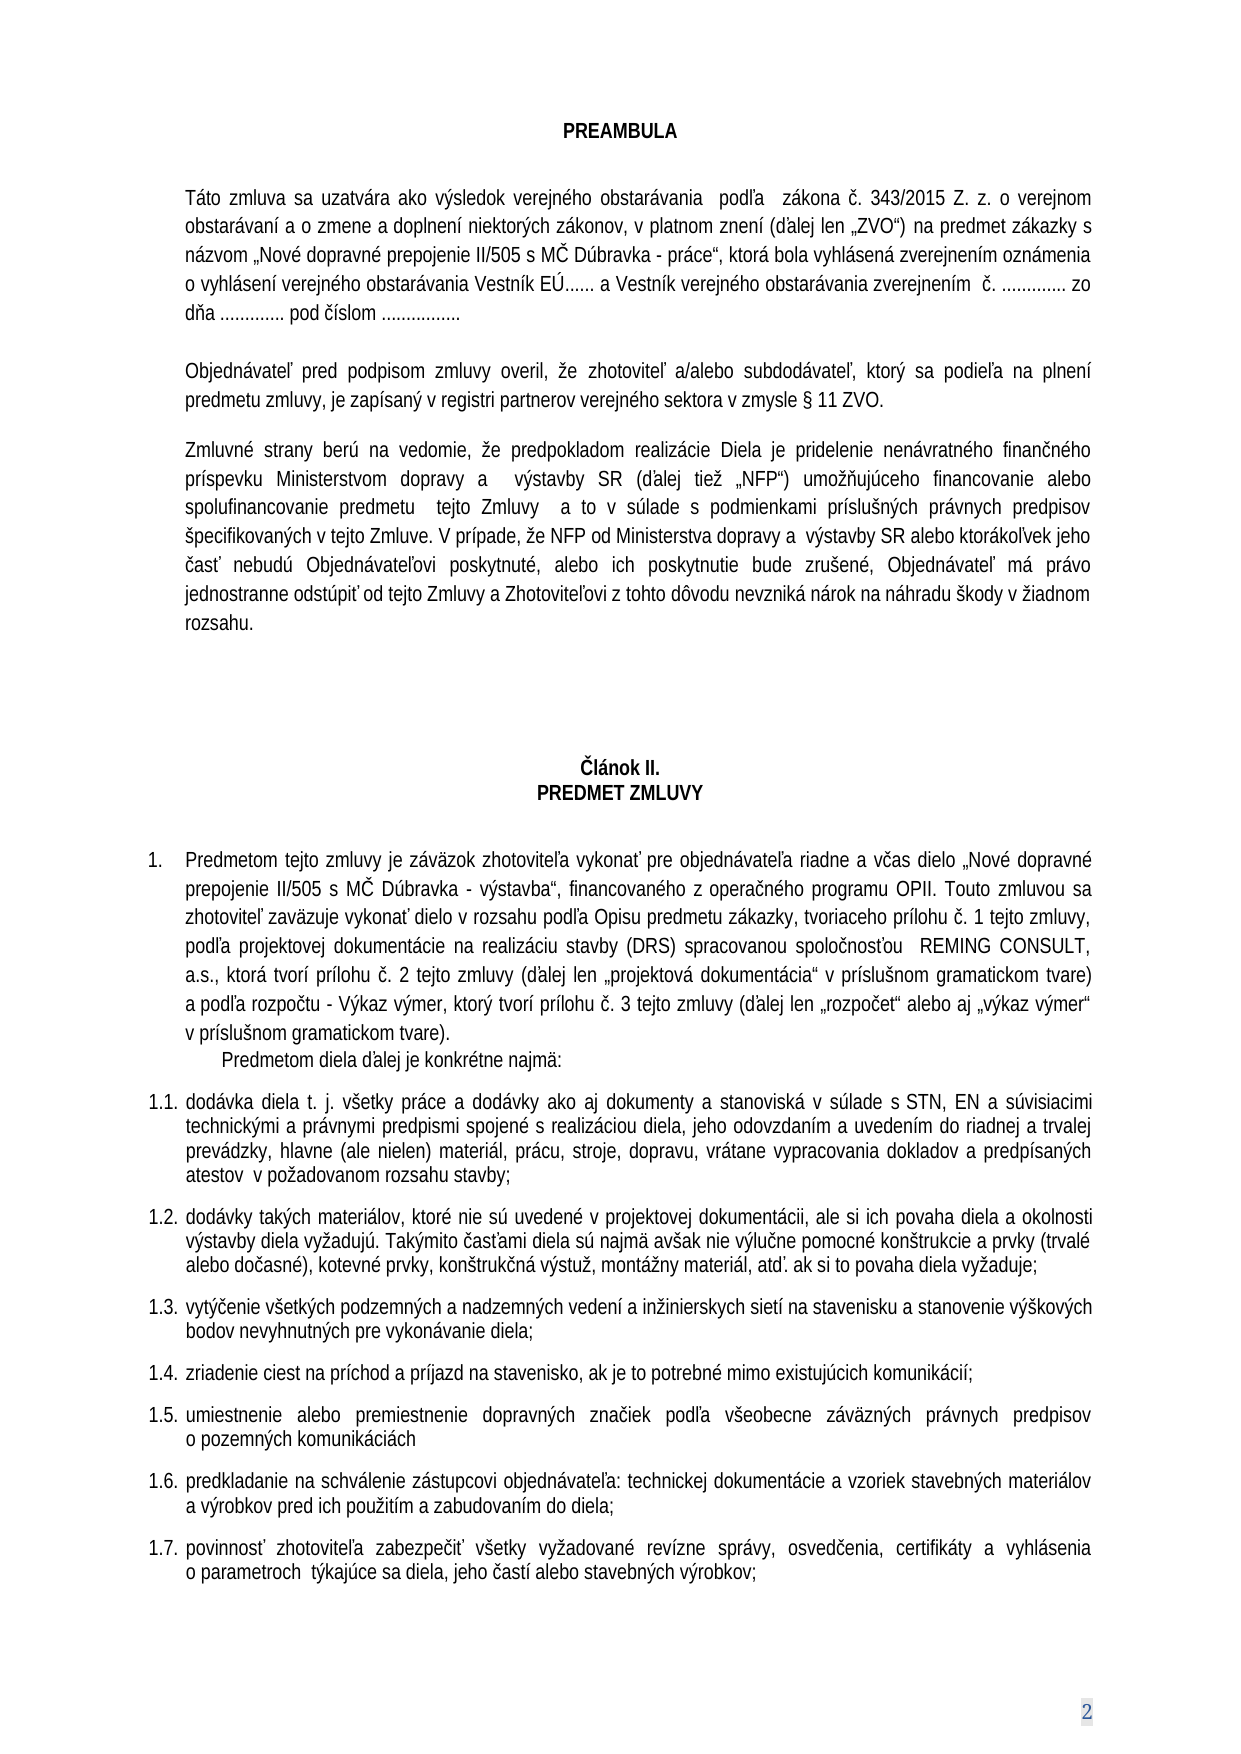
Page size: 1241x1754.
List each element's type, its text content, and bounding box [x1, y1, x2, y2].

list umiestnenie alebo premiestnenie dopravných značiek podľa všeobecne záväzných právnych predpisov o pozemných komunikáciách [148, 1403, 1092, 1452]
subtitle PREDMET ZMLUVY [148, 780, 1092, 805]
subtitle Článok II. [148, 755, 1092, 780]
list predkladanie na schválenie zástupcovi objednávateľa: technickej dokumentácie a vzoriek stavebných materiálov a výrobkov pred ich použitím a zabudovaním do diela; [148, 1469, 1092, 1518]
text Zmluvné strany berú na vedomie, že predpokladom realizácie Diela je pridelenie nenávratného finančného príspevku Ministerstvom dopravy a výstavby SR (ďalej tiež „NFP“) umožňujúceho financovanie alebo spolufinancovanie predmetu tejto Zmluvy a to v súlade s podmienkami príslušných právnych predpisov špecifikovaných v tejto Zmluve. V prípade, že NFP od Ministerstva dopravy a výstavby SR alebo ktorákoľvek jeho časť nebudú Objednávateľovi poskytnuté, alebo ich poskytnutie bude zrušené, Objednávateľ má právo jednostranne odstúpiť od tejto Zmluvy a Zhotoviteľovi z tohto dôvodu nevzniká nárok na náhradu škody v žiadnom rozsahu. [185, 437, 1092, 635]
list dodávky takých materiálov, ktoré nie sú uvedené v projektovej dokumentácii, ale si ich povaha diela a okolnosti výstavby diela vyžadujú. Takýmito časťami diela sú najmä avšak nie výlučne pomocné konštrukcie a prvky (trvalé alebo dočasné), kotevné prvky, konštrukčná výstuž, montážny materiál, atď. ak si to povaha diela vyžaduje; [148, 1205, 1092, 1277]
list dodávka diela t. j. všetky práce a dodávky ako aj dokumenty a stanoviská v súlade s STN, EN a súvisiacimi technickými a právnymi predpismi spojené s realizáciou diela, jeho odovzdaním a uvedením do riadnej a trvalej prevádzky, hlavne (ale nielen) materiál, prácu, stroje, dopravu, vrátane vypracovania dokladov a predpísaných atestov v požadovanom rozsahu stavby; [148, 1091, 1092, 1187]
subtitle PREAMBULA [148, 118, 1092, 143]
text Táto zmluva sa uzatvára ako výsledok verejného obstarávania podľa zákona č. 343/2015 Z. z. o verejnom obstarávaní a o zmene a doplnení niektorých zákonov, v platnom znení (ďalej len „ZVO“) na predmet zákazky s názvom „Nové dopravné prepojenie II/505 s MČ Dúbravka - práce“, ktorá bola vyhlásená zverejnením oznámenia o vyhlásení verejného obstarávania Vestník EÚ...... a Vestník verejného obstarávania zverejnením č. ............. zo dňa ............. pod číslom ................ [185, 184, 1092, 325]
list zriadenie ciest na príchod a príjazd na stavenisko, ak je to potrebné mimo existujúcich komunikácií; [148, 1361, 1092, 1386]
list vytýčenie všetkých podzemných a nadzemných vedení a inžinierskych sietí na stavenisku a stanovenie výškových bodov nevyhnutných pre vykonávanie diela; [148, 1295, 1092, 1344]
list povinnosť zhotoviteľa zabezpečiť všetky vyžadované revízne správy, osvedčenia, certifikáty a vyhlásenia o parametroch týkajúce sa diela, jeho častí alebo stavebných výrobkov; [148, 1536, 1092, 1584]
text Objednávateľ pred podpisom zmluvy overil, že zhotoviteľ a/alebo subdodávateľ, ktorý sa podieľa na plnení predmetu zmluvy, je zapísaný v registri partnerov verejného sektora v zmysle § 11 ZVO. [185, 358, 1092, 412]
list Predmetom tejto zmluvy je záväzok zhotoviteľa vykonať pre objednávateľa riadne a včas dielo „Nové dopravné prepojenie II/505 s MČ Dúbravka - výstavba“, financovaného z operačného programu OPII. Touto zmluvou sa zhotoviteľ zaväzuje vykonať dielo v rozsahu podľa Opisu predmetu zákazky, tvoriaceho prílohu č. 1 tejto zmluvy, podľa projektovej dokumentácie na realizáciu stavby (DRS) spracovanou spoločnosťou REMING CONSULT, a.s., ktorá tvorí prílohu č. 2 tejto zmluvy (ďalej len „projektová dokumentácia“ v príslušnom gramatickom tvare) a podľa rozpočtu - Výkaz výmer, ktorý tvorí prílohu č. 3 tejto zmluvy (ďalej len „rozpočet“ alebo aj „výkaz výmer“ v príslušnom gramatickom tvare). [148, 847, 1092, 1045]
text Predmetom diela ďalej je konkrétne najmä: [185, 1048, 1092, 1073]
